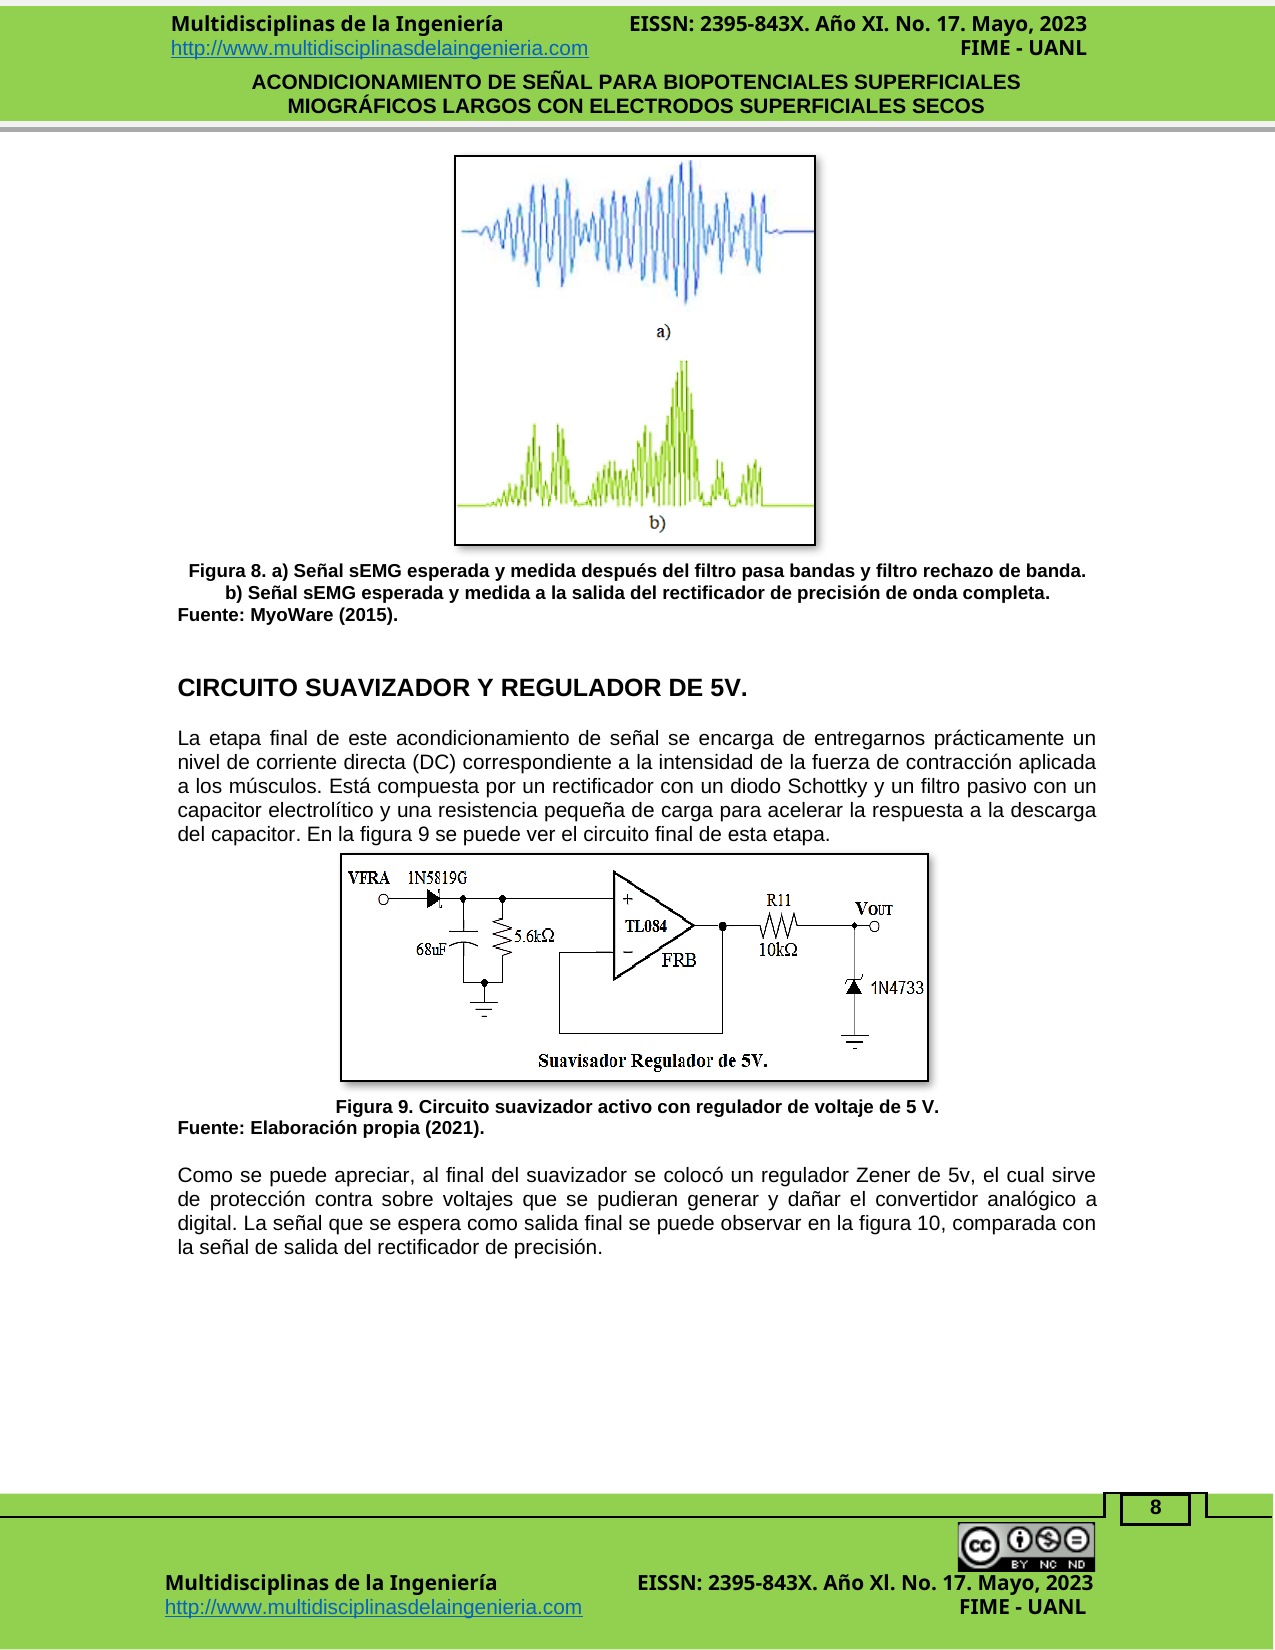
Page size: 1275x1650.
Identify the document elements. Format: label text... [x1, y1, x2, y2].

picture [957, 1522, 1096, 1572]
text Figura 9. Circuito suavizador activo con regulador de voltaje de 5 V. [177, 1096, 1098, 1117]
text La etapa final de este acondicionamiento de señal se encarga de entregarnos prácticamente un nivel de corriente directa (DC) correspondiente a la intensidad de la fuerza de contracción aplicada a los músculos. Está compuesta por un rectificador con un diodo Schottky y un filtro pasivo con un capacitor electrolítico y una resistencia pequeña de carga para acelerar la respuesta a la descarga del capacitor. En la figura 9 se puede ver el circuito final de esta etapa. [177, 726, 1098, 845]
text CIRCUITO SUAVIZADOR Y REGULADOR DE 5V. [177, 673, 1098, 702]
picture [342, 855, 927, 1080]
text Fuente: Elaboración propia (2021). [177, 1117, 1098, 1139]
picture [456, 157, 814, 544]
text Fuente: MyoWare (2015). [177, 603, 1098, 625]
text Como se puede apreciar, al final del suavizador se colocó un regulador Zener de 5v, el cual sirve de protección contra sobre voltajes que se pudieran generar y dañar el convertidor analógico a digital. La señal que se espera como salida final se puede observar en la figura 10, comparada con la señal de salida del rectificador de precisión. [177, 1163, 1098, 1258]
text Figura 8. a) Señal sEMG esperada y medida después del filtro pasa bandas y filtro rechazo de banda. b) Señal sEMG esperada y medida a la salida del rectificador de precisión de onda completa. [177, 560, 1098, 603]
